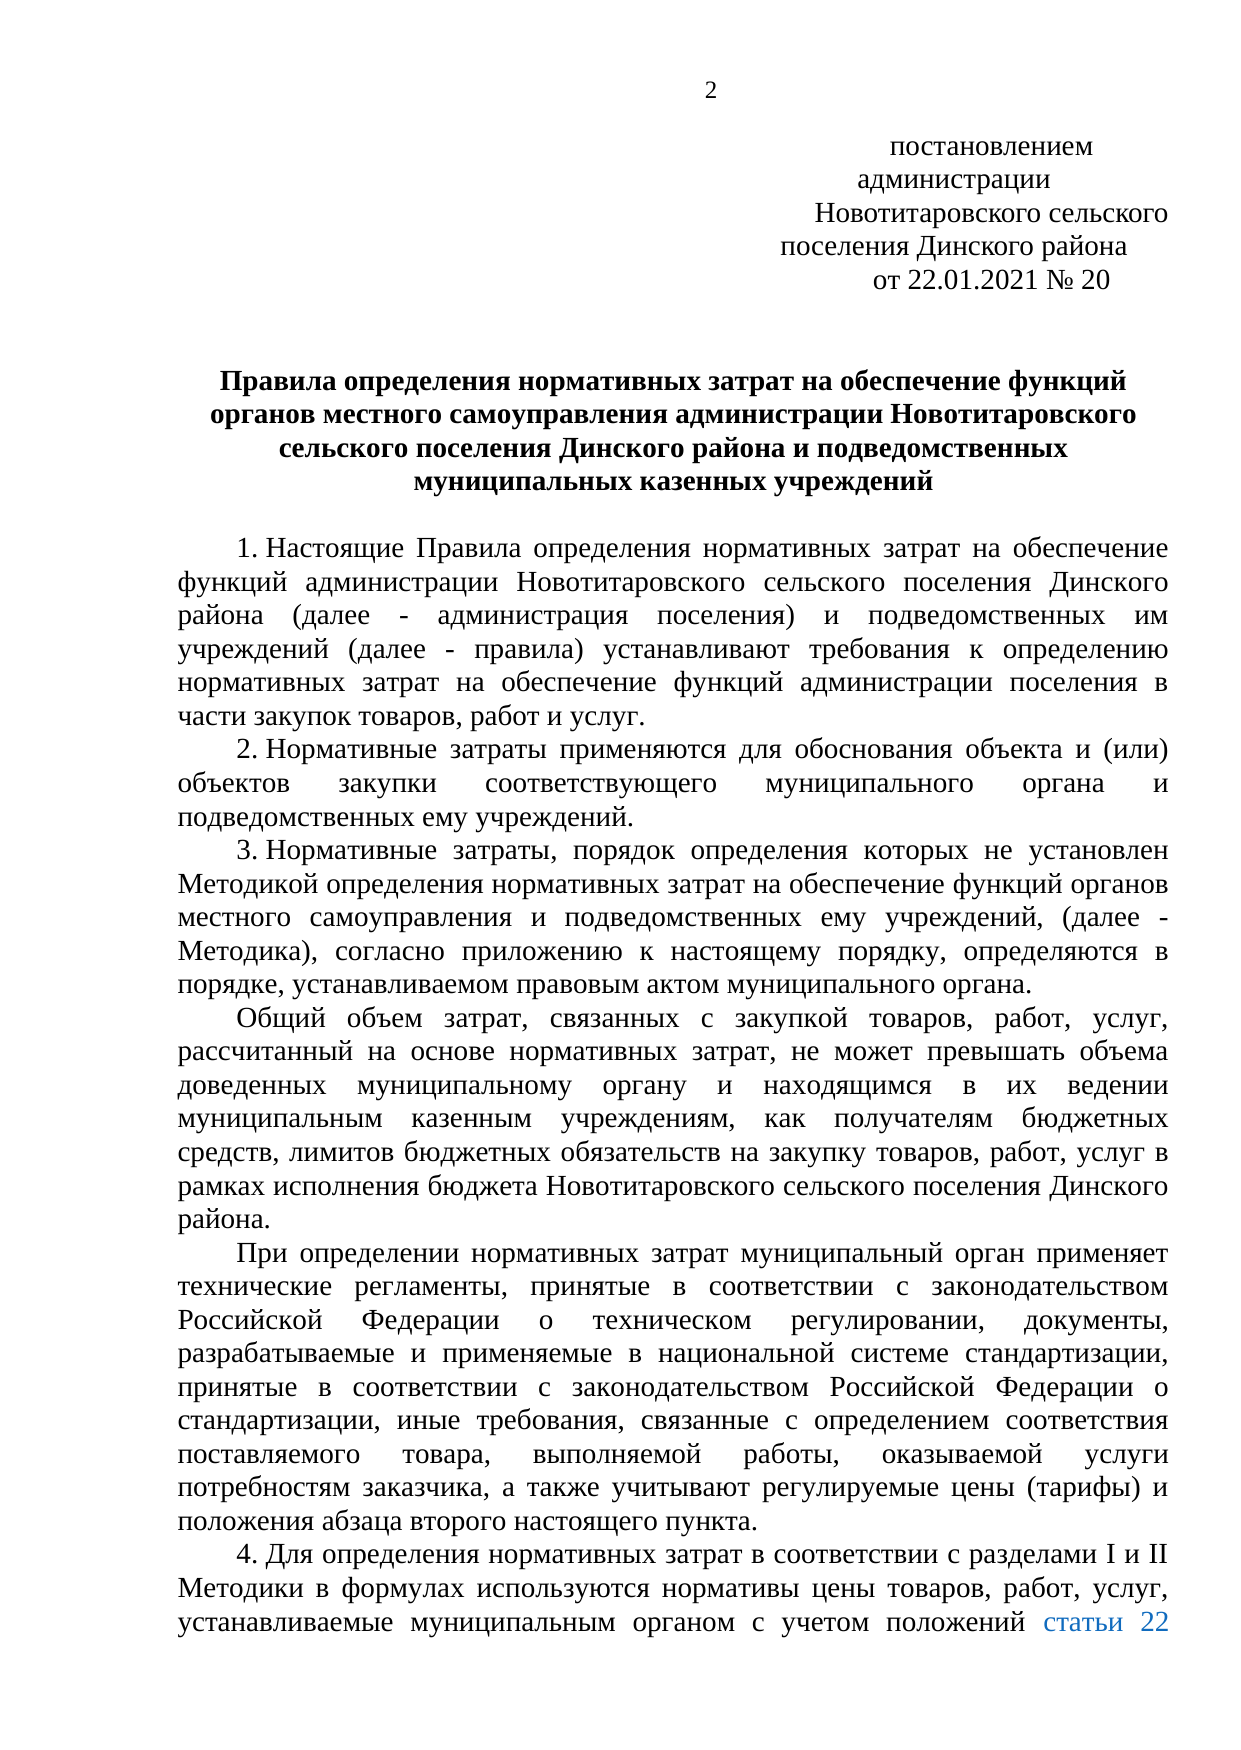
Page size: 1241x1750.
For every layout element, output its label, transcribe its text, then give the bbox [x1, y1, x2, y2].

text Правила определения нормативных затрат на обеспечение функций органов местного самоуправления администрации Новотитаровского сельского поселения Динского района и подведомственных муниципальных казенных учреждений [177, 363, 1169, 497]
text При определении нормативных затрат муниципальный орган применяет технические регламенты, принятые в соответствии с законодательством Российской Федерации о техническом регулировании, документы, разрабатываемые и применяемые в национальной системе стандартизации, принятые в соответствии с законодательством Российской Федерации о стандартизации, иные требования, связанные с определением соответствия поставляемого товара, выполняемой работы, оказываемой услуги потребностям заказчика, а также учитывают регулируемые цены (тарифы) и положения абзаца второго настоящего пункта. [177, 1235, 1169, 1537]
text 2. Нормативные затраты применяются для обоснования объекта и (или) объектов закупки соответствующего муниципального органа и подведомственных ему учреждений. [177, 732, 1169, 832]
text Новотитаровского сельского поселения Динского района [738, 195, 1169, 262]
text Общий объем затрат, связанных с закупкой товаров, работ, услуг, рассчитанный на основе нормативных затрат, не может превышать объема доведенных муниципальному органу и находящимся в их ведении муниципальным казенным учреждениям, как получателям бюджетных средств, лимитов бюджетных обязательств на закупку товаров, работ, услуг в рамках исполнения бюджета Новотитаровского сельского поселения Динского района. [177, 1000, 1169, 1235]
text 3. Нормативные затраты, порядок определения которых не установлен Методикой определения нормативных затрат на обеспечение функций органов местного самоуправления и подведомственных ему учреждений, (далее - Методика), согласно приложению к настоящему порядку, определяются в порядке, устанавливаемом правовым актом муниципального органа. [177, 832, 1169, 1000]
text от 22.01.2021 № 20 [738, 262, 1169, 296]
text постановлением администрации [738, 128, 1169, 195]
text 1. Настоящие Правила определения нормативных затрат на обеспечение функций администрации Новотитаровского сельского поселения Динского района (далее - администрация поселения) и подведомственных им учреждений (далее - правила) устанавливают требования к определению нормативных затрат на обеспечение функций администрации поселения в части закупок товаров, работ и услуг. [177, 530, 1169, 732]
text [177, 1537, 1169, 1637]
